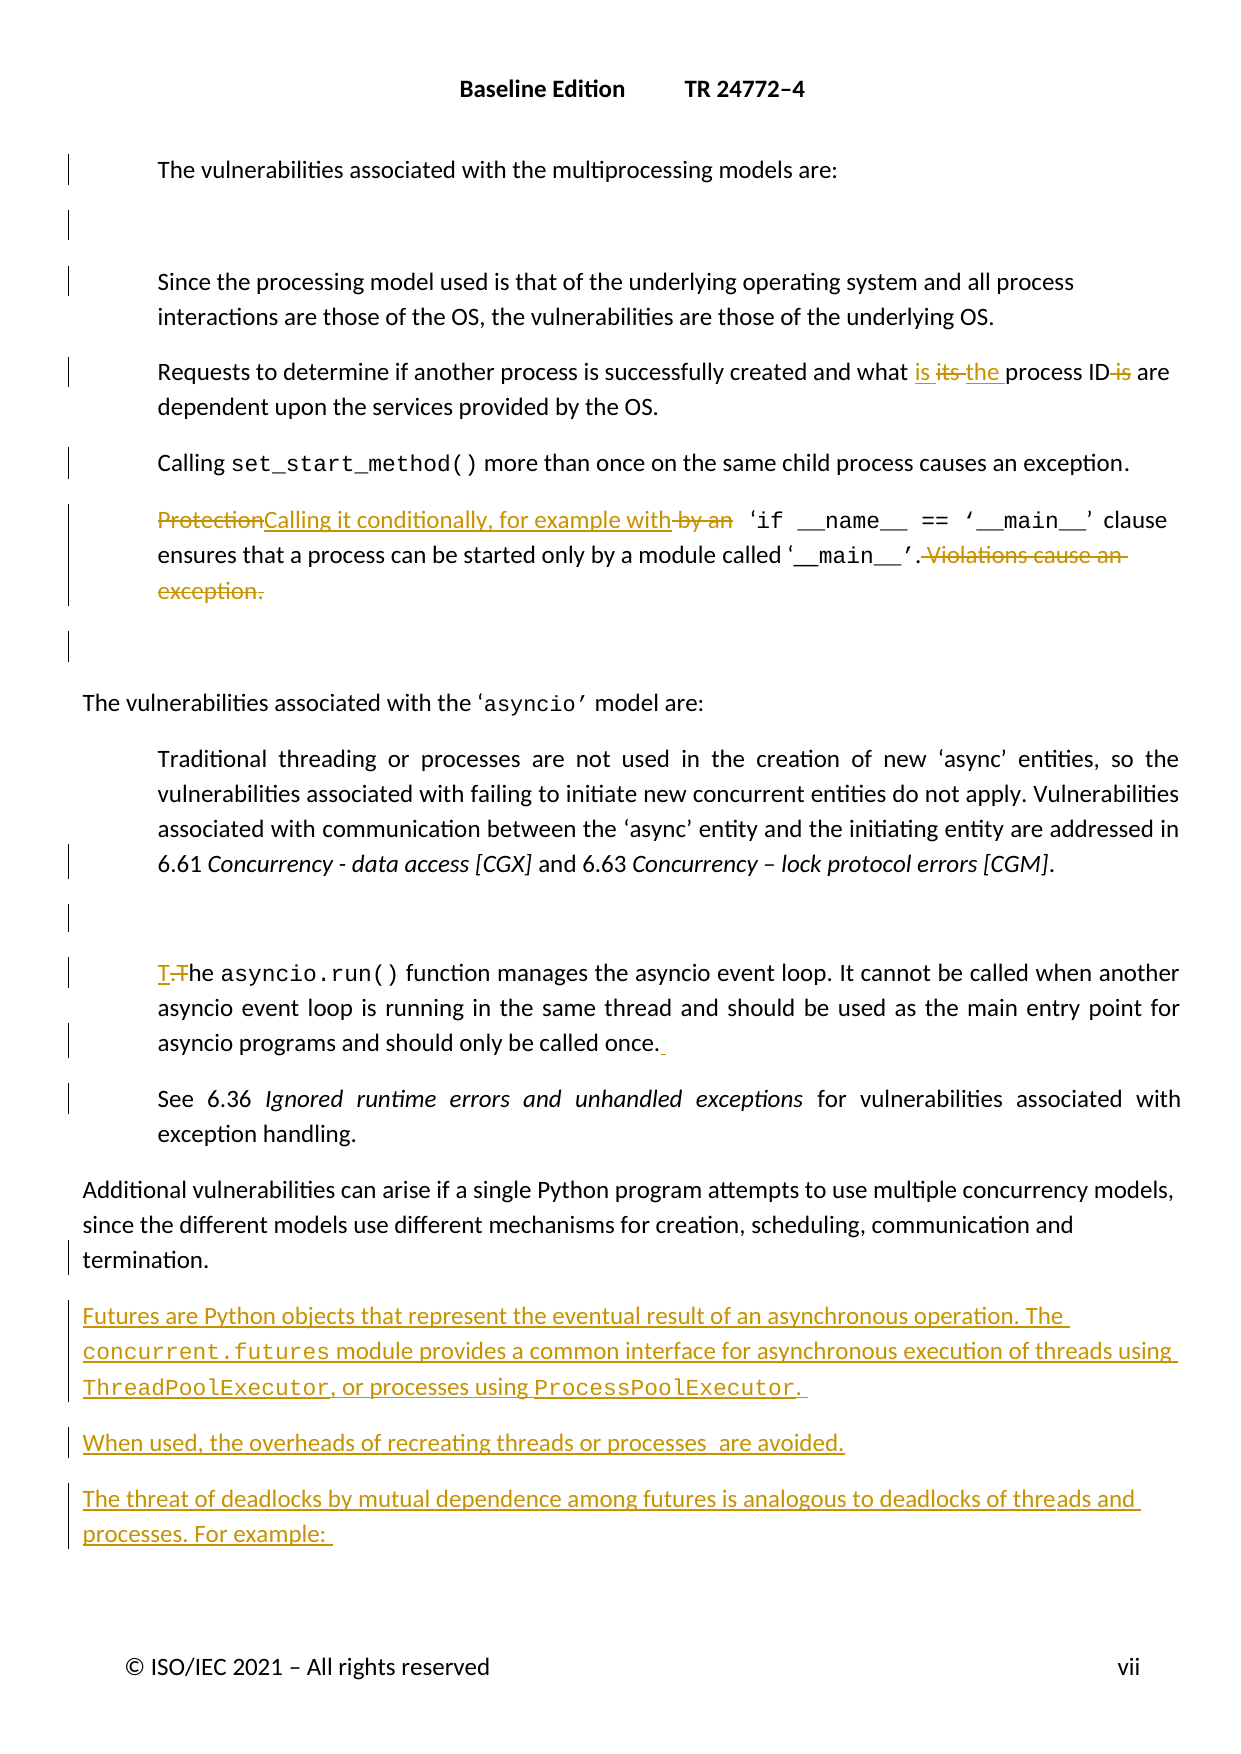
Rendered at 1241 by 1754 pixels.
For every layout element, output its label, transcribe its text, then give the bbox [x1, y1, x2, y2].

text The vulnerabilities associated with the ‘asyncio’ model are: [82, 687, 1182, 718]
text See 6.36 Ignored runtime errors and unhandled exceptions for vulnerabilities associated with exception handling. [157, 1083, 1182, 1149]
text Additional vulnerabilities can arise if a single Python program attempts to use multiple concurrency models, since the different models use different mechanisms for creation, scheduling, communication and termination. [82, 1174, 1182, 1275]
text ‘if __name__ == ‘__main__’ clause ensures that a process can be started only by a module called ‘__main__’. [157, 504, 1182, 606]
text he asyncio.run() function manages the asyncio event loop. It cannot be called when another asyncio event loop is running in the same thread and should be used as the main entry point for asyncio programs and should only be called once. [157, 957, 1182, 1058]
text Calling set_start_method() more than once on the same child process causes an exception. [157, 447, 1182, 478]
text Since the processing model used is that of the underlying operating system and all process interactions are those of the OS, the vulnerabilities are those of the underlying OS. [157, 266, 1182, 331]
text Traditional threading or processes are not used in the creation of new ‘async’ entities, so the vulnerabilities associated with failing to initiate new concurrent entities do not apply. Vulnerabilities associated with communication between the ‘async’ entity and the initiating entity are addressed in 6.61 Concurrency - data access [CGX] and 6.63 Concurrency – lock protocol errors [CGM]. [157, 743, 1182, 879]
text Requests to determine if another process is successfully created and what process ID are dependent upon the services provided by the OS. [157, 357, 1182, 422]
text The vulnerabilities associated with the multiprocessing models are: [157, 154, 1182, 184]
